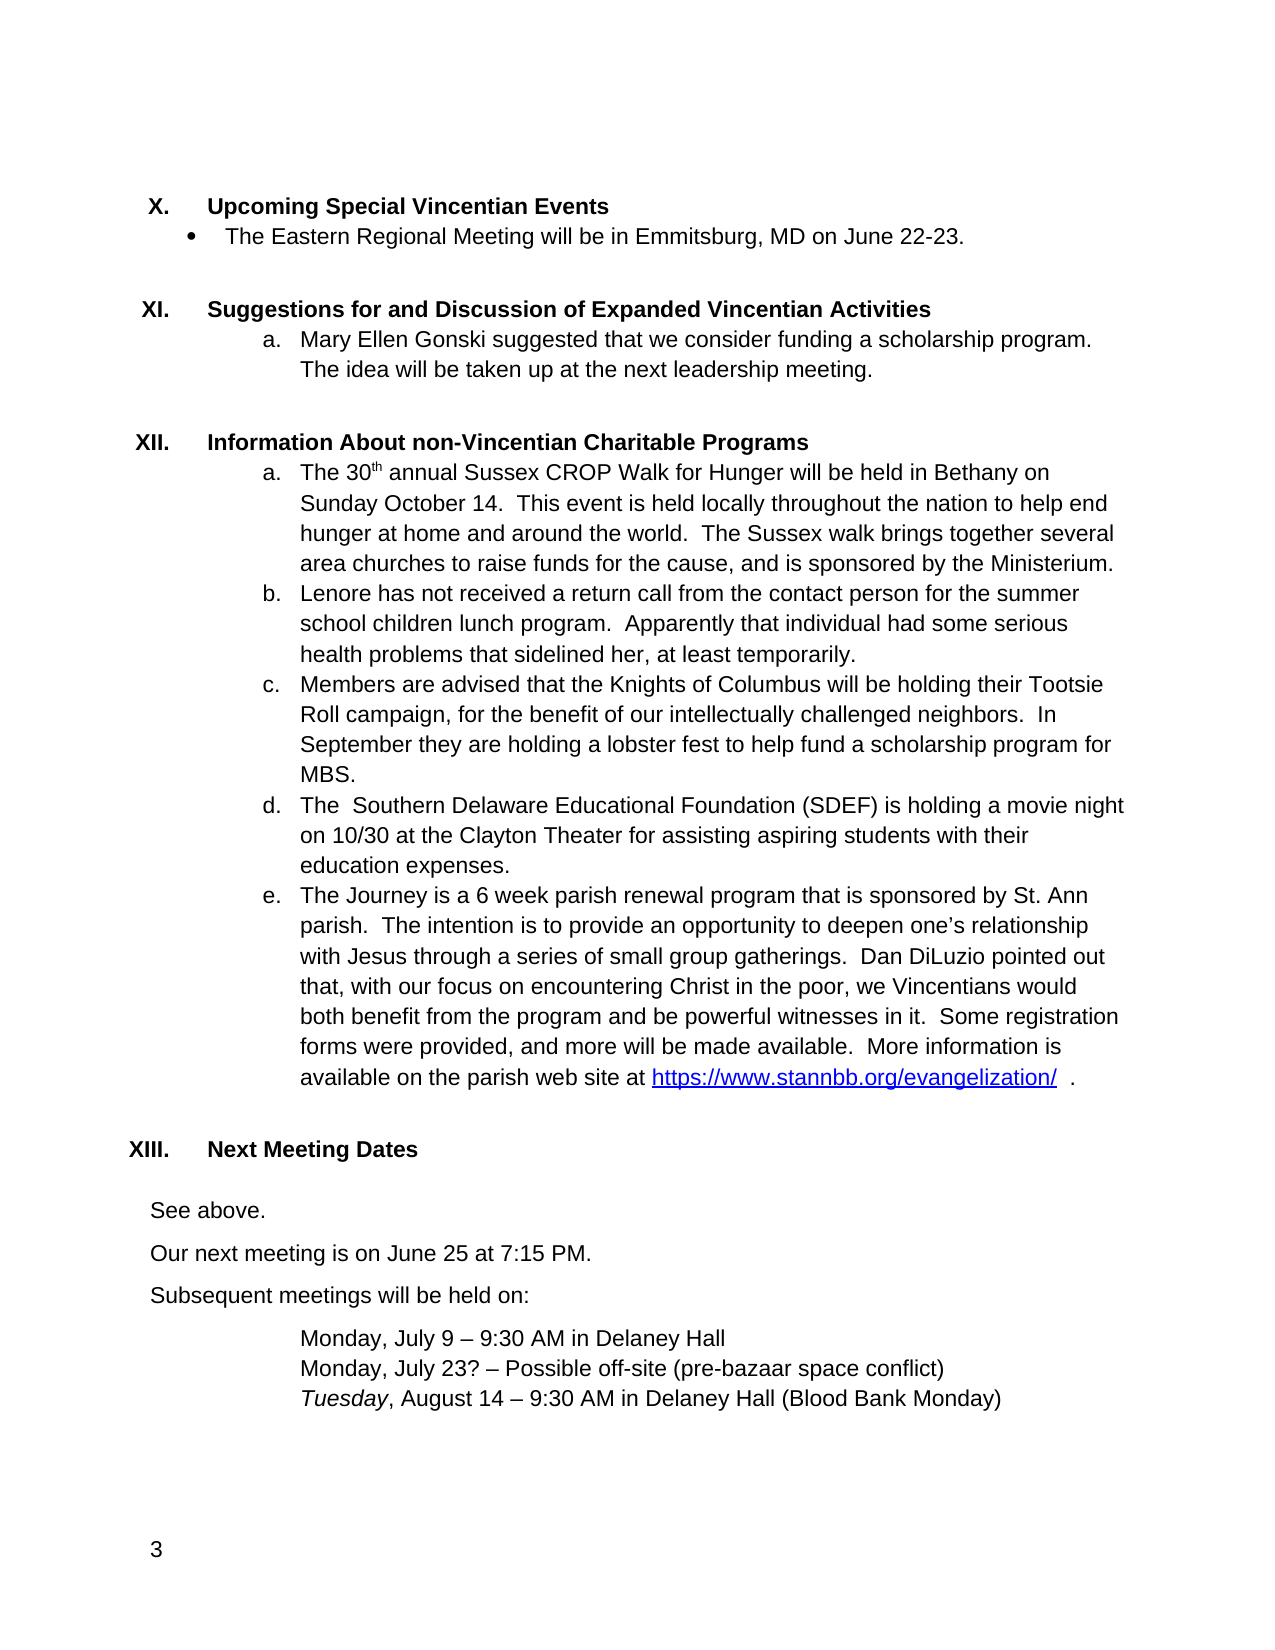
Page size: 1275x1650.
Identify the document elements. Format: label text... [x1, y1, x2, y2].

text Subsequent meetings will be held on: [150, 1282, 1125, 1309]
list Next Meeting Dates [169, 1136, 1125, 1163]
list The Journey is a 6 week parish renewal program that is sponsored by St. Ann parish. The intention is to provide an opportunity to deepen one’s relationship with Jesus through a series of small group gatherings. Dan DiLuzio pointed out that, with our focus on encountering Christ in the poor, we Vincentians would both benefit from the program and be powerful witnesses in it. Some registration forms were provided, and more will be made available. More information is available on the parish web site at https://www.stannbb.org/evangelization/ . [262, 882, 1125, 1090]
text See above. [150, 1197, 1125, 1223]
list Upcoming Special Vincentian Events [169, 193, 1125, 219]
text Monday, July 23? – Possible off-site (pre-bazaar space conflict) [300, 1355, 1125, 1382]
text Our next meeting is on June 25 at 7:15 PM. [150, 1239, 1125, 1266]
list Lenore has not received a return call from the contact person for the summer school children lunch program. Apparently that individual had some serious health problems that sidelined her, at least temporarily. [262, 580, 1125, 667]
list Members are advised that the Knights of Columbus will be holding their Tootsie Roll campaign, for the benefit of our intellectually challenged neighbors. In September they are holding a lobster fest to help fund a scholarship program for MBS. [262, 671, 1125, 788]
list The Southern Delaware Educational Foundation (SDEF) is holding a movie night on 10/30 at the Clayton Theater for assisting aspiring students with their education expenses. [262, 792, 1125, 878]
list Information About non-Vincentian Charitable Programs [169, 429, 1125, 456]
list The 30th annual Sussex CROP Walk for Hunger will be held in Bethany on Sunday October 14. This event is held locally throughout the nation to help end hunger at home and around the world. The Sussex walk brings together several area churches to raise funds for the cause, and is sponsored by the Ministerium. [262, 459, 1125, 576]
text Monday, July 9 – 9:30 AM in Delaney Hall [300, 1325, 1125, 1351]
list Mary Ellen Gonski suggested that we consider funding a scholarship program. The idea will be taken up at the next leadership meeting. [262, 326, 1125, 383]
list The Eastern Regional Meeting will be in Emmitsburg, MD on June 22-23. [187, 223, 1125, 249]
list Suggestions for and Discussion of Expanded Vincentian Activities [169, 296, 1125, 322]
text Tuesday, August 14 – 9:30 AM in Delaney Hall (Blood Bank Monday) [150, 1385, 1125, 1412]
